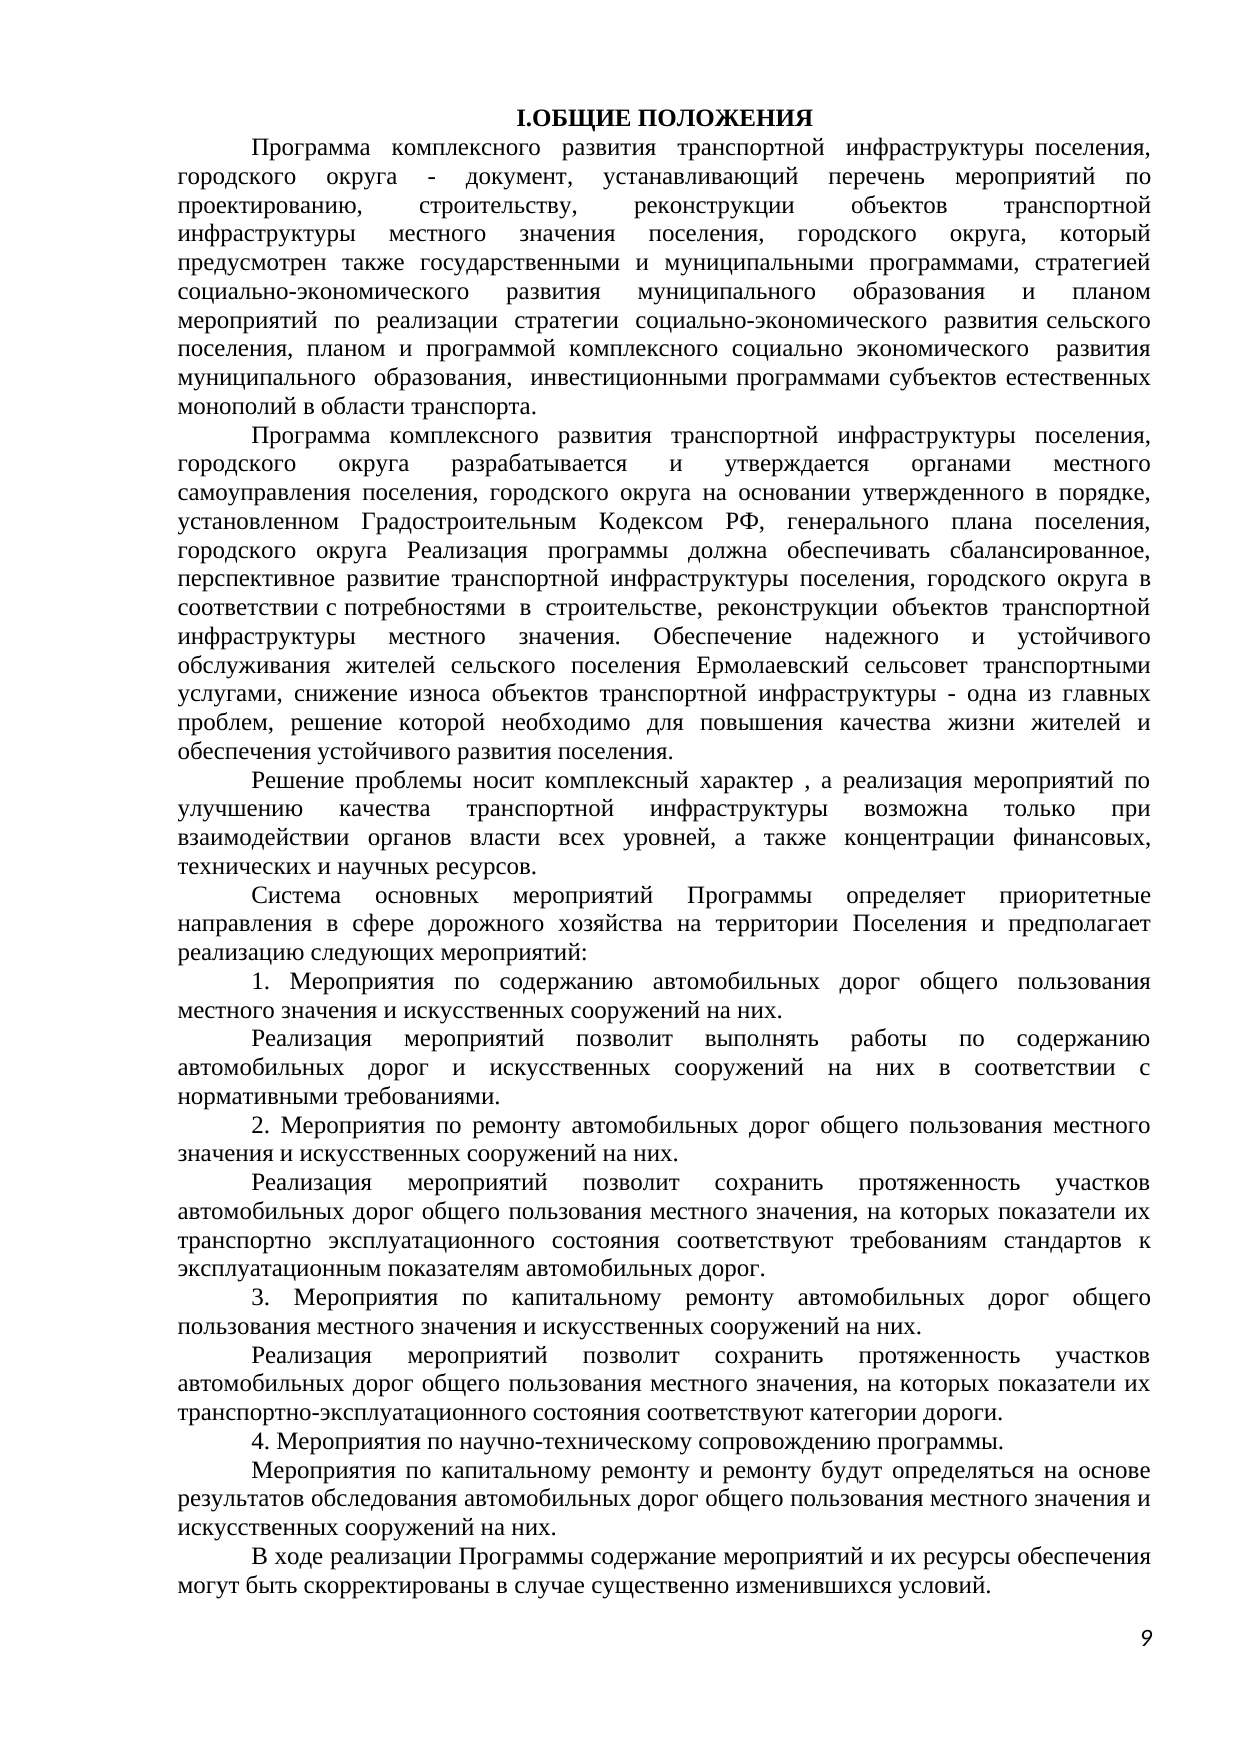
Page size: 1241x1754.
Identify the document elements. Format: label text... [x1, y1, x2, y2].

text I.ОБЩИЕ ПОЛОЖЕНИЯ [177, 103, 1152, 132]
text Система основных мероприятий Программы определяет приоритетные направления в сфере дорожного хозяйства на территории Поселения и предполагает реализацию следующих мероприятий: [177, 880, 1152, 966]
text 4. Мероприятия по научно-техническому сопровождению программы. [177, 1426, 1152, 1455]
text Реализация мероприятий позволит выполнять работы по содержанию автомобильных дорог и искусственных сооружений на них в соответствии с нормативными требованиями. [177, 1023, 1152, 1110]
text Программа комплексного развития транспортной инфраструктуры поселения, городского округа - документ, устанавливающий перечень мероприятий по проектированию, строительству, реконструкции объектов транспортной инфраструктуры местного значения поселения, городского округа, который предусмотрен также государственными и муниципальными программами, стратегией социально-экономического развития муниципального образования и планом мероприятий по реализации стратегии социально-экономического развития сельского поселения, планом и программой комплексного социально экономического развития муниципального образования, инвестиционными программами субъектов естественных монополий в области транспорта. [177, 132, 1152, 420]
text 3. Мероприятия по капитальному ремонту автомобильных дорог общего пользования местного значения и искусственных сооружений на них. [177, 1282, 1152, 1340]
text 1. Мероприятия по содержанию автомобильных дорог общего пользования местного значения и искусственных сооружений на них. [177, 966, 1152, 1023]
text Мероприятия по капитальному ремонту и ремонту будут определяться на основе результатов обследования автомобильных дорог общего пользования местного значения и искусственных сооружений на них. [177, 1455, 1152, 1541]
text Программа комплексного развития транспортной инфраструктуры поселения, городского округа разрабатывается и утверждается органами местного самоуправления поселения, городского округа на основании утвержденного в порядке, установленном Градостроительным Кодексом РФ, генерального плана поселения, городского округа Реализация программы должна обеспечивать сбалансированное, перспективное развитие транспортной инфраструктуры поселения, городского округа в соответствии с потребностями в строительстве, реконструкции объектов транспортной инфраструктуры местного значения. Обеспечение надежного и устойчивого обслуживания жителей сельского поселения Ермолаевский сельсовет транспортными услугами, снижение износа объектов транспортной инфраструктуры - одна из главных проблем, решение которой необходимо для повышения качества жизни жителей и обеспечения устойчивого развития поселения. [177, 420, 1152, 765]
text Реализация мероприятий позволит сохранить протяженность участков автомобильных дорог общего пользования местного значения, на которых показатели их транспортно-эксплуатационного состояния соответствуют категории дороги. [177, 1340, 1152, 1426]
text Решение проблемы носит комплексный характер , а реализация мероприятий по улучшению качества транспортной инфраструктуры возможна только при взаимодействии органов власти всех уровней, а также концентрации финансовых, технических и научных ресурсов. [177, 765, 1152, 880]
text В ходе реализации Программы содержание мероприятий и их ресурсы обеспечения могут быть скорректированы в случае существенно изменившихся условий. [177, 1541, 1152, 1598]
text Реализация мероприятий позволит сохранить протяженность участков автомобильных дорог общего пользования местного значения, на которых показатели их транспортно эксплуатационного состояния соответствуют требованиям стандартов к эксплуатационным показателям автомобильных дорог. [177, 1167, 1152, 1282]
text 2. Мероприятия по ремонту автомобильных дорог общего пользования местного значения и искусственных сооружений на них. [177, 1110, 1152, 1167]
